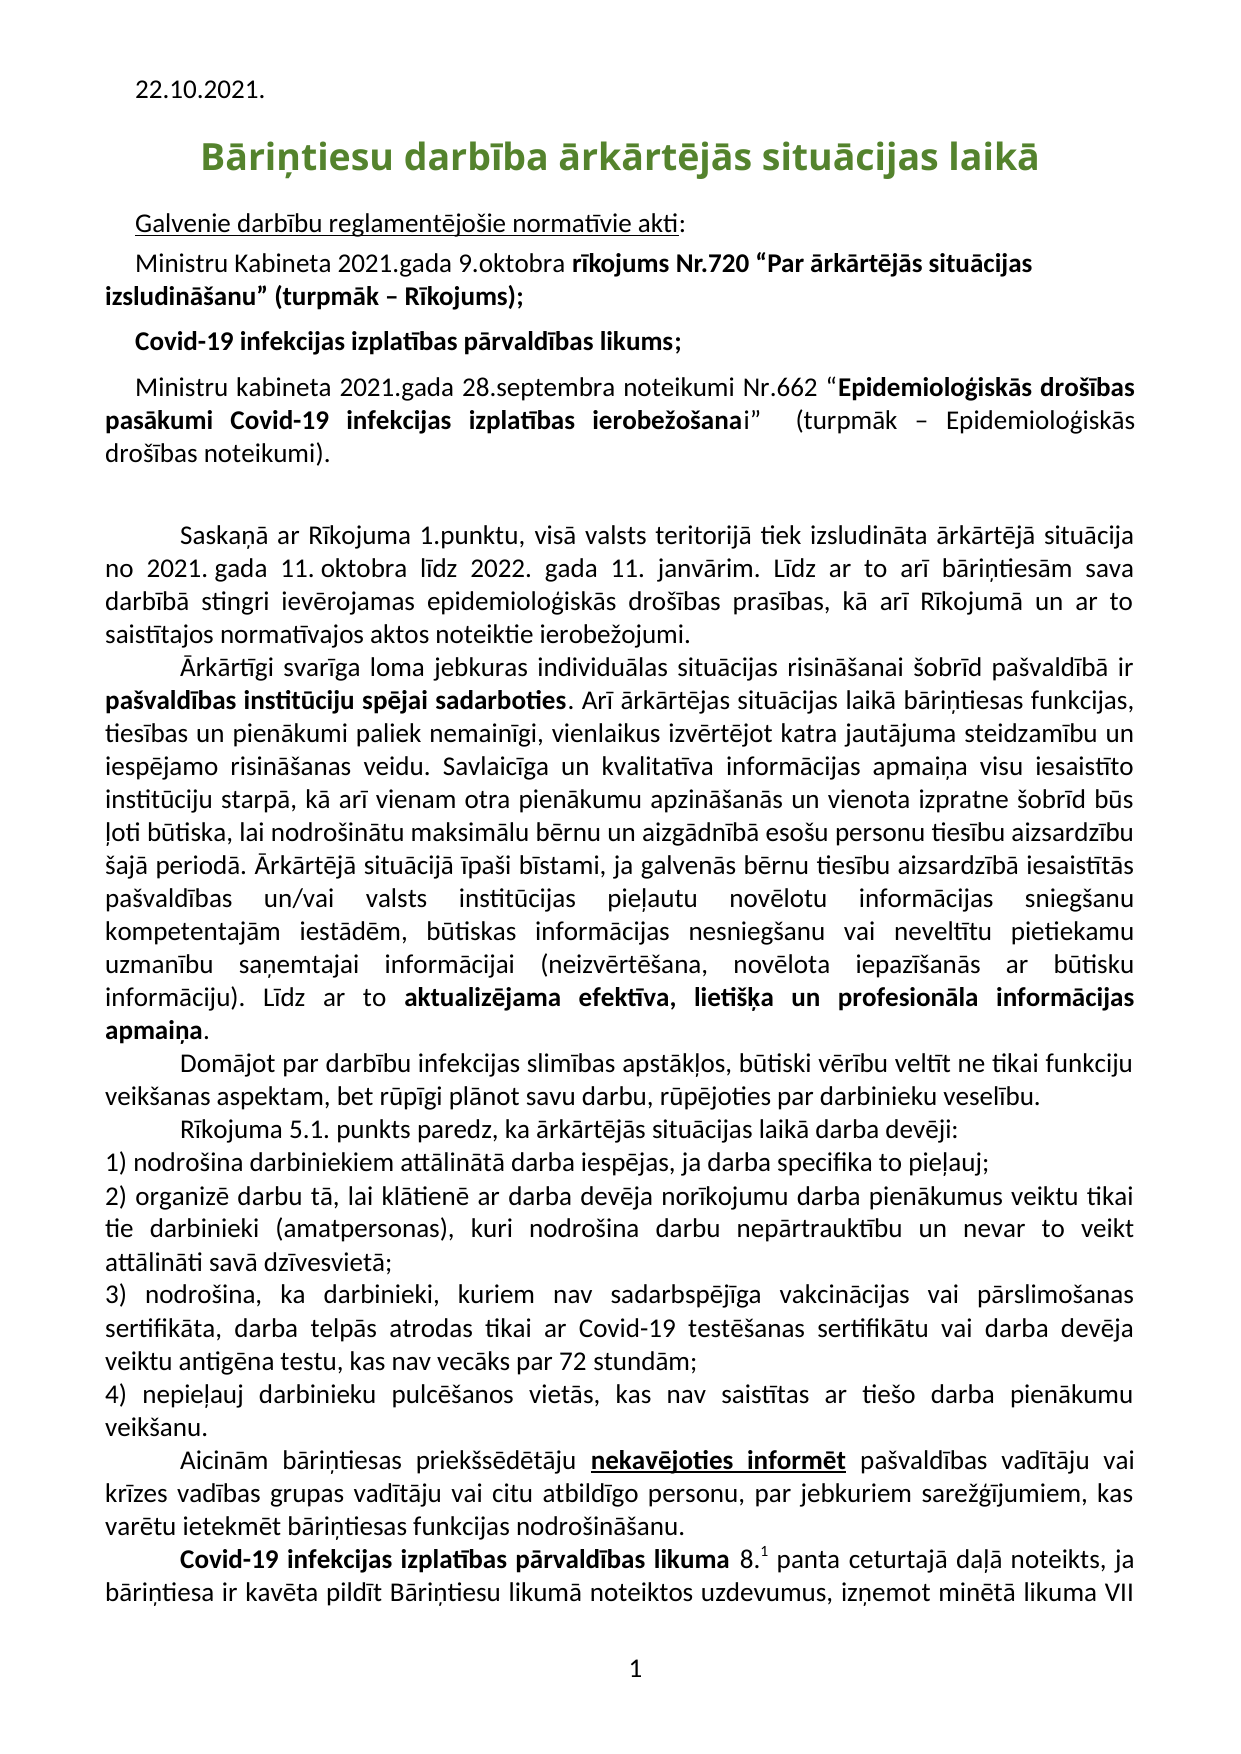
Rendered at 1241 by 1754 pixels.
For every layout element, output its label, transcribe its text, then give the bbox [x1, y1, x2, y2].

subtitle Bāriņtiesu darbība ārkārtējās situācijas laikā [105, 131, 1135, 182]
text 2) organizē darbu tā, lai klātienē ar darba devēja norīkojumu darba pienākumus veiktu tikai tie darbinieki (amatpersonas), kuri nodrošina darbu nepārtrauktību un nevar to veikt attālināti savā dzīvesvietā; [105, 1179, 1135, 1278]
text 4) nepieļauj darbinieku pulcēšanos vietās, kas nav saistītas ar tiešo darba pienākumu veikšanu. [105, 1377, 1135, 1443]
text Ministru Kabineta 2021.gada 9.oktobra rīkojums Nr.720 “Par ārkārtējās situācijas izsludināšanu” (turpmāk – Rīkojums); [105, 246, 1135, 312]
text 3) nodrošina, ka darbinieki, kuriem nav sadarbspējīga vakcinācijas vai pārslimošanas sertifikāta, darba telpās atrodas tikai ar Covid-19 testēšanas sertifikātu vai darba devēja veiktu antigēna testu, kas nav vecāks par 72 stundām; [105, 1278, 1135, 1377]
text Ministru kabineta 2021.gada 28.septembra noteikumi Nr.662 “Epidemioloģiskās drošības pasākumi Covid-19 infekcijas izplatības ierobežošanai” (turpmāk – Epidemioloģiskās drošības noteikumi). [105, 370, 1135, 469]
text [105, 1542, 1135, 1608]
text Domājot par darbību infekcijas slimības apstākļos, būtiski vērību veltīt ne tikai funkciju veikšanas aspektam, bet rūpīgi plānot savu darbu, rūpējoties par darbinieku veselību. [105, 1047, 1135, 1113]
text Rīkojuma 5.1. punkts paredz, ka ārkārtējās situācijas laikā darba devēji: [105, 1113, 1135, 1146]
text Saskaņā ar Rīkojuma 1.punktu, visā valsts teritorijā tiek izsludināta ārkārtējā situācija no 2021. gada 11. oktobra līdz 2022. gada 11. janvārim. Līdz ar to arī bāriņtiesām sava darbībā stingri ievērojamas epidemioloģiskās drošības prasības, kā arī Rīkojumā un ar to saistītajos normatīvajos aktos noteiktie ierobežojumi. [105, 518, 1135, 650]
text Covid-19 infekcijas izplatības pārvaldības likums; [105, 324, 1135, 357]
text 1) nodrošina darbiniekiem attālinātā darba iespējas, ja darba specifika to pieļauj; [105, 1146, 1135, 1179]
text Ārkārtīgi svarīga loma jebkuras individuālas situācijas risināšanai šobrīd pašvaldībā ir pašvaldības institūciju spējai sadarboties. Arī ārkārtējas situācijas laikā bāriņtiesas funkcijas, tiesības un pienākumi paliek nemainīgi, vienlaikus izvērtējot katra jautājuma steidzamību un iespējamo risināšanas veidu. Savlaicīga un kvalitatīva informācijas apmaiņa visu iesaistīto institūciju starpā, kā arī vienam otra pienākumu apzināšanās un vienota izpratne šobrīd būs ļoti būtiska, lai nodrošinātu maksimālu bērnu un aizgādnībā esošu personu tiesību aizsardzību šajā periodā. Ārkārtējā situācijā īpaši bīstami, ja galvenās bērnu tiesību aizsardzībā iesaistītās pašvaldības un/vai valsts institūcijas pieļautu novēlotu informācijas sniegšanu kompetentajām iestādēm, būtiskas informācijas nesniegšanu vai neveltītu pietiekamu uzmanību saņemtajai informācijai (neizvērtēšana, novēlota iepazīšanās ar būtisku informāciju). Līdz ar to aktualizējama efektīva, lietišķa un profesionāla informācijas apmaiņa. [105, 650, 1135, 1047]
text Galvenie darbību reglamentējošie normatīvie akti: [105, 207, 1135, 239]
text Aicinām bāriņtiesas priekšsēdētāju nekavējoties informēt pašvaldības vadītāju vai krīzes vadības grupas vadītāju vai citu atbildīgo personu, par jebkuriem sarežģījumiem, kas varētu ietekmēt bāriņtiesas funkcijas nodrošināšanu. [105, 1443, 1135, 1542]
